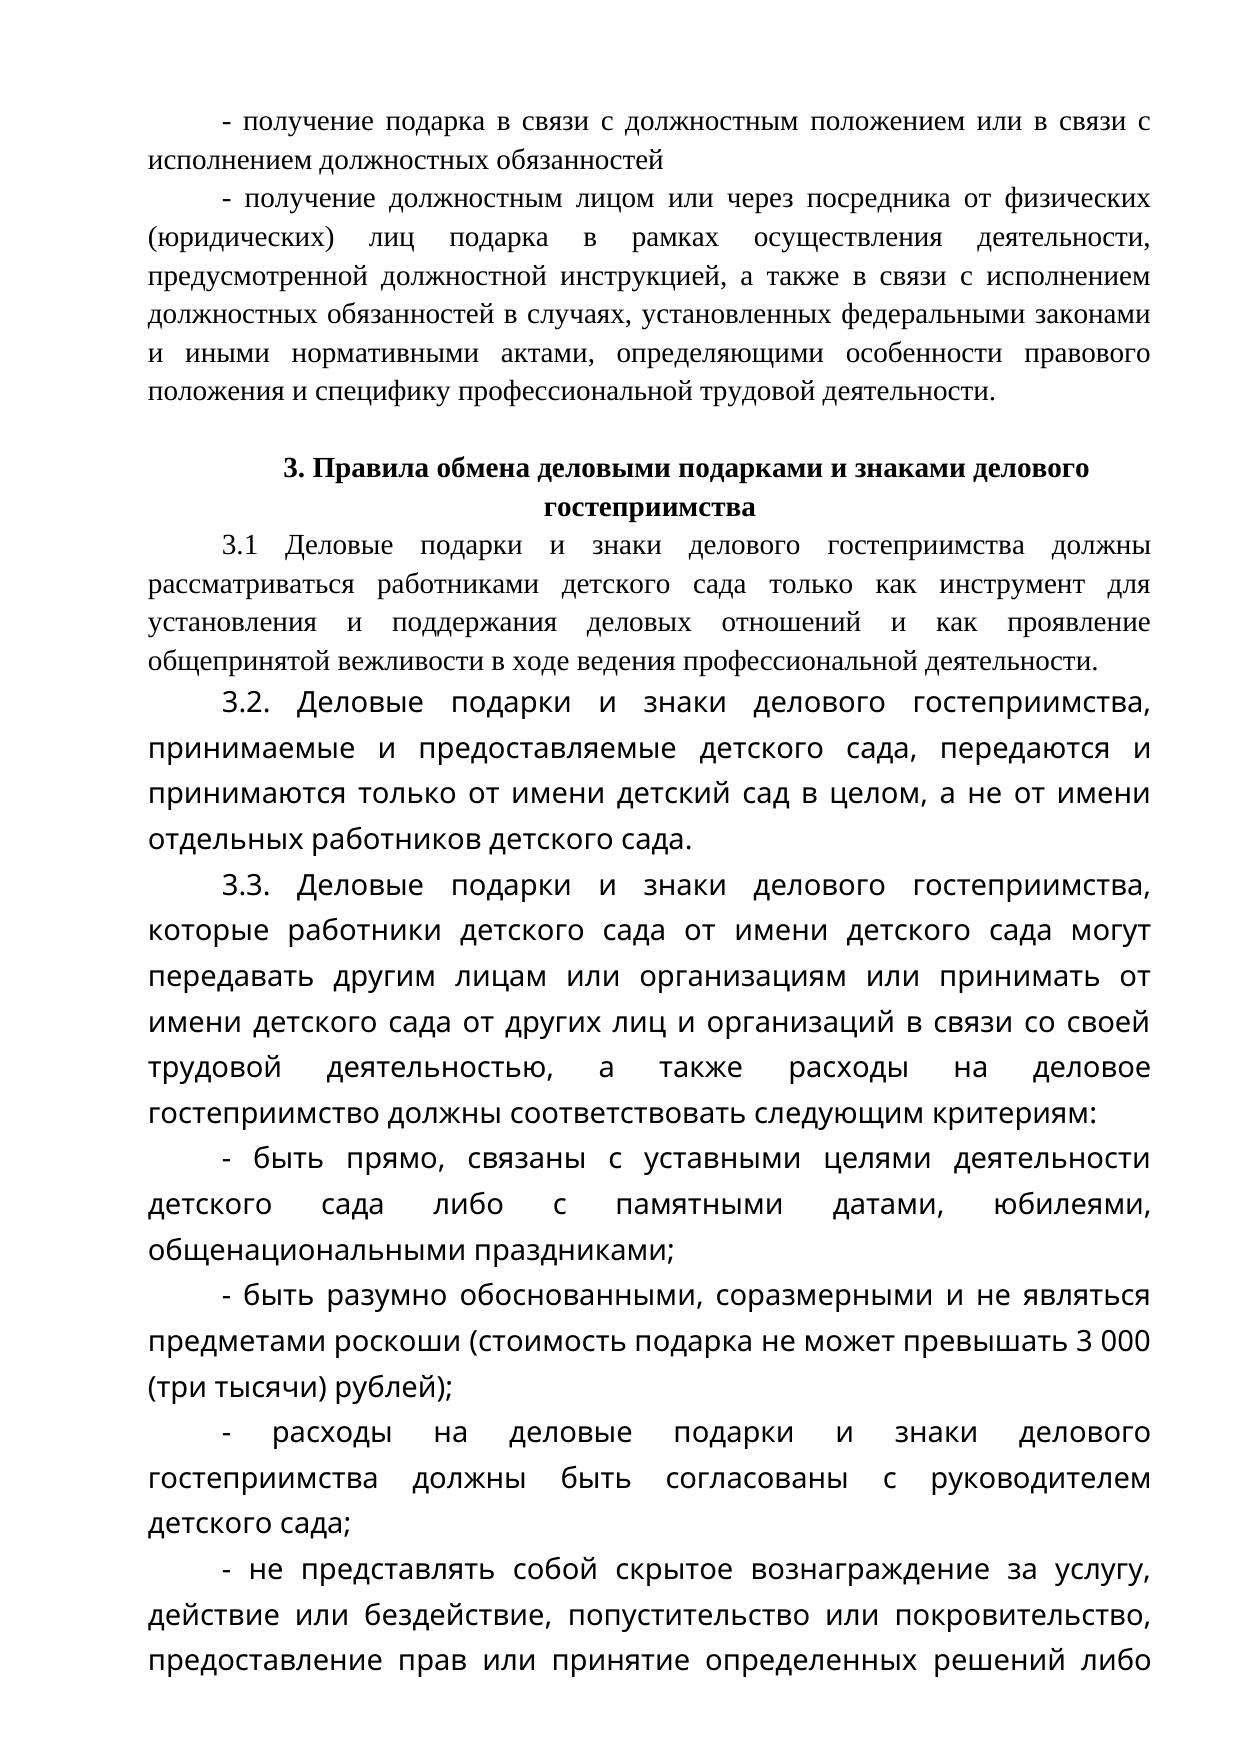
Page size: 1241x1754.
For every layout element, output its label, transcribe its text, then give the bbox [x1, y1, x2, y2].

text 3.2. Деловые подарки и знаки делового гостеприимства, принимаемые и предоставляемые детского сада, передаются и принимаются только от имени детский сад в целом, а не от имени отдельных работников детского сада. [148, 682, 1152, 858]
text - быть прямо, связаны с уставными целями деятельности детского сада либо с памятными датами, юбилеями, общенациональными праздниками; [148, 1138, 1152, 1269]
list 3.1 Деловые подарки и знаки делового гостеприимства должны рассматриваться работниками детского сада только как инструмент для установления и поддержания деловых отношений и как проявление общепринятой вежливости в ходе ведения профессиональной деятельности. [148, 527, 1152, 677]
text - быть разумно обоснованными, соразмерными и не являться предметами роскоши (стоимость подарка не может превышать 3 000 (три тысячи) рублей); [148, 1275, 1152, 1406]
text 3.3. Деловые подарки и знаки делового гостеприимства, которые работники детского сада от имени детского сада могут передавать другим лицам или организациям или принимать от имени детского сада от других лиц и организаций в связи со своей трудовой деятельностью, а также расходы на деловое гостеприимство должны соответствовать следующим критериям: [148, 864, 1152, 1132]
list - получение должностным лицом или через посредника от физических (юридических) лиц подарка в рамках осуществления деятельности, предусмотренной должностной инструкцией, а также в связи с исполнением должностных обязанностей в случаях, установленных федеральными законами и иными нормативными актами, определяющими особенности правового положения и специфику профессиональной трудовой деятельности. [148, 181, 1152, 407]
text - расходы на деловые подарки и знаки делового гостеприимства должны быть согласованы с руководителем детского сада; [148, 1412, 1152, 1542]
list - получение подарка в связи с должностным положением или в связи с исполнением должностных обязанностей [148, 103, 1152, 176]
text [148, 1548, 1152, 1679]
list 3. Правила обмена деловыми подарками и знаками делового гостеприимства [148, 450, 1152, 522]
